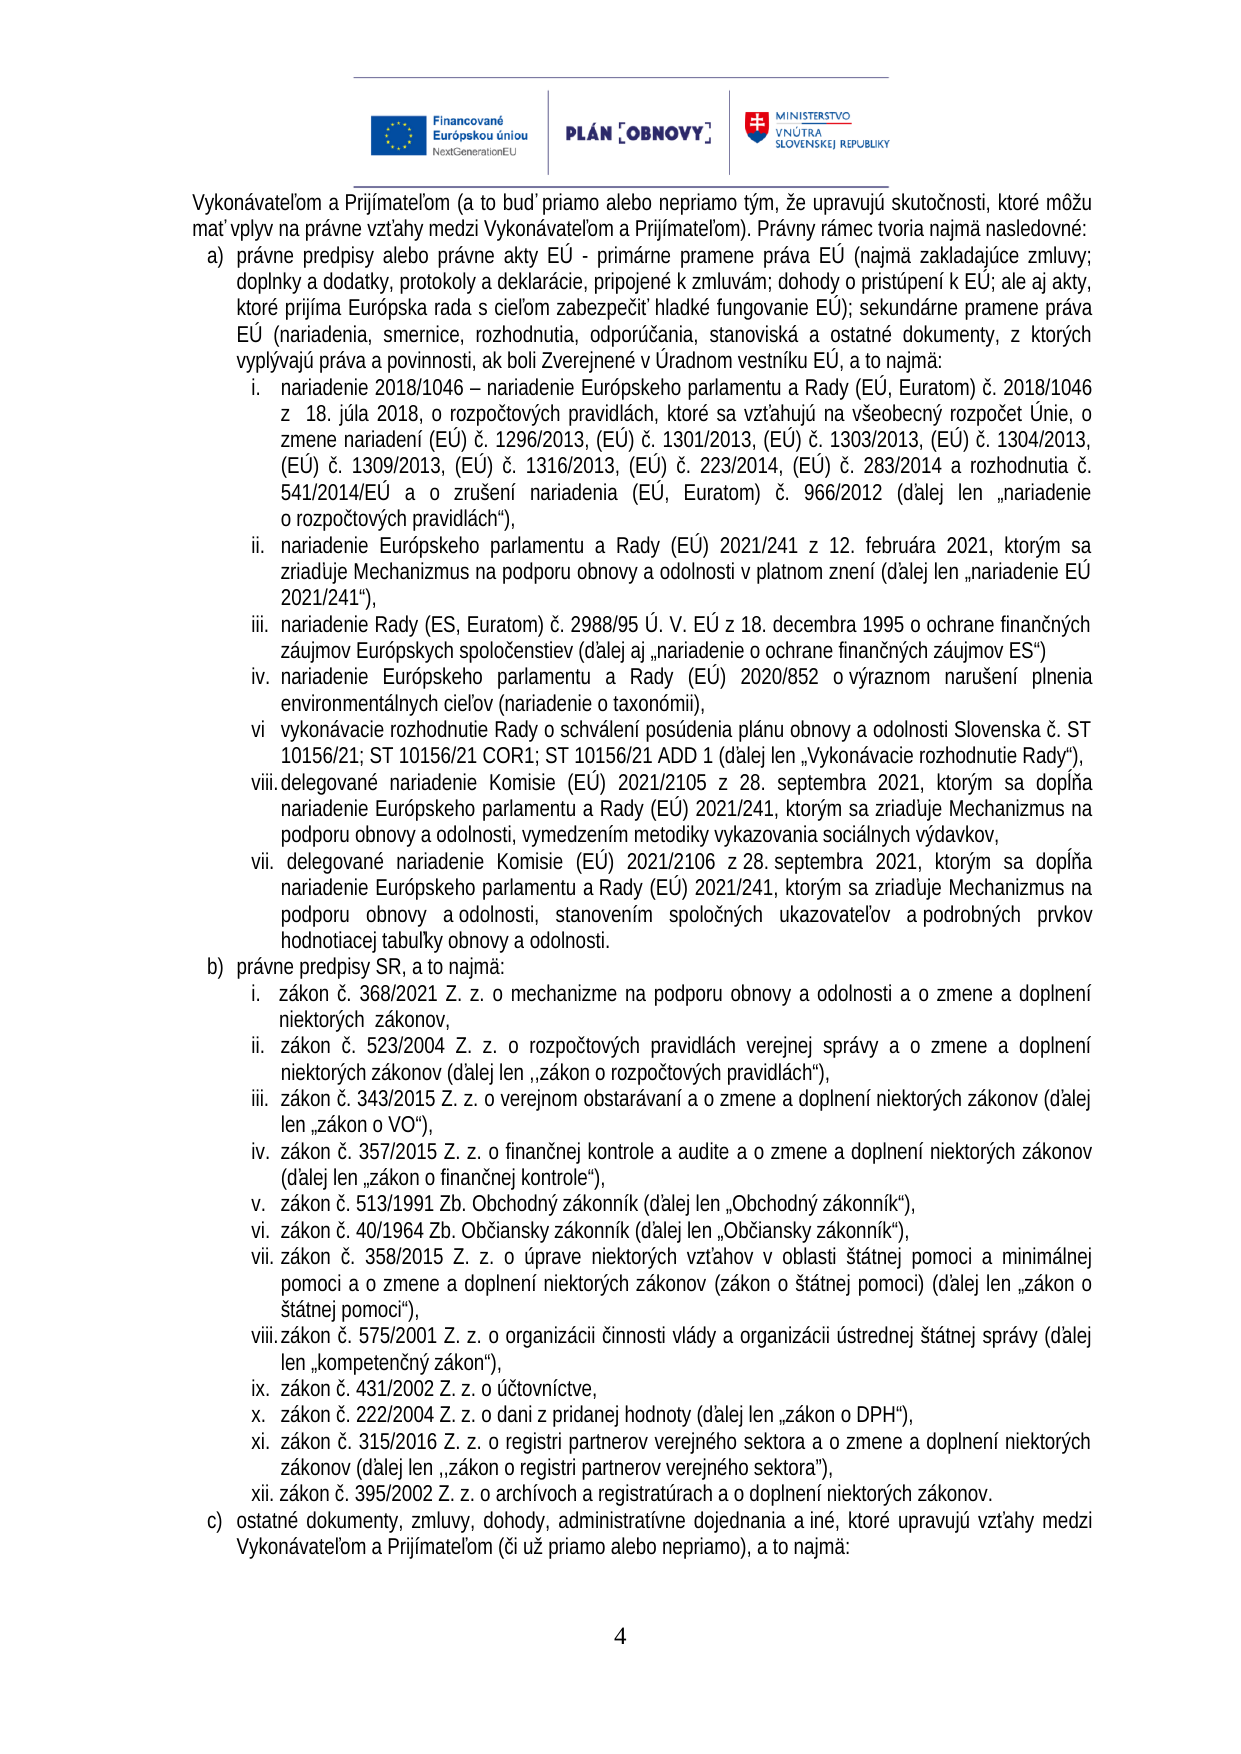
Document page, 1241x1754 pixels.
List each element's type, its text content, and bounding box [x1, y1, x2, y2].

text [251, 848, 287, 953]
text i. zákon č. 368/2021 Z. z. o mechanizme na podporu obnovy a odolnosti a o zmene a doplnení niektorých zákonov, [251, 979, 1092, 1032]
text iv. zákon č. 357/2015 Z. z. o finančnej kontrole a audite a o zmene a doplnení niektorých zákonov (ďalej len „zákon o finančnej kontrole“), [251, 1138, 1092, 1190]
list právne predpisy alebo právne akty EÚ - primárne pramene práva EÚ (najmä zakladajúce zmluvy; doplnky a dodatky, protokoly a deklarácie, pripojené k zmluvám; dohody o pristúpení k EÚ; ale aj akty, ktoré prijíma Európska rada s cieľom zabezpečiť hladké fungovanie EÚ); sekundárne pramene práva EÚ (nariadenia, smernice, rozhodnutia, odporúčania, stanoviská a ostatné dokumenty, z ktorých vyplývajú práva a povinnosti, ak boli Zverejnené v Úradnom vestníku EÚ, a to najmä: [207, 242, 1092, 373]
list právne predpisy SR, a to najmä: [207, 953, 1092, 979]
text vii. delegované nariadenie Komisie (EÚ) 2021/2106 z 28. septembra 2021, ktorým sa dopĺňa nariadenie Európskeho parlamentu a Rady (EÚ) 2021/241, ktorým sa zriaďuje Mechanizmus na podporu obnovy a odolnosti, stanovením spoločných ukazovateľov a podrobných prvkov hodnotiacej tabuľky obnovy a odolnosti. [605, 901, 1092, 953]
text x. zákon č. 222/2004 Z. z. o dani z pridanej hodnoty (ďalej len „zákon o DPH“), [251, 1401, 1092, 1428]
text iii. zákon č. 343/2015 Z. z. o verejnom obstarávaní a o zmene a doplnení niektorých zákonov (ďalej len „zákon o VO“), [251, 1085, 1092, 1138]
text ix. zákon č. 431/2002 Z. z. o účtovníctve, [251, 1375, 1092, 1401]
list ostatné dokumenty, zmluvy, dohody, administratívne dojednania a iné, ktoré upravujú vzťahy medzi Vykonávateľom a Prijímateľom (či už priamo alebo nepriamo), a to najmä: [207, 1507, 1092, 1559]
text vi. zákon č. 40/1964 Zb. Občiansky zákonník (ďalej len „Občiansky zákonník“), [251, 1217, 1092, 1243]
picture [350, 75, 891, 189]
text xii. zákon č. 395/2002 Z. z. o archívoch a registratúrach a o doplnení niektorých zákonov. [251, 1480, 1092, 1507]
text viii. zákon č. 575/2001 Z. z. o organizácii činnosti vlády a organizácii ústrednej štátnej správy (ďalej len „kompetenčný zákon“), [251, 1322, 1092, 1375]
text iv. nariadenie Európskeho parlamentu a Rady (EÚ) 2020/852 o výraznom narušení plnenia environmentálnych cieľov (nariadenie o taxonómii), [251, 663, 1092, 716]
text ii. zákon č. 523/2004 Z. z. o rozpočtových pravidlách verejnej správy a o zmene a doplnení niektorých zákonov (ďalej len ,,zákon o rozpočtových pravidlách“), [251, 1032, 1092, 1085]
text vi vykonávacie rozhodnutie Rady o schválení posúdenia plánu obnovy a odolnosti Slovenska č. ST 10156/21; ST 10156/21 COR1; ST 10156/21 ADD 1 (ďalej len „Vykonávacie rozhodnutie Rady“), [251, 716, 1092, 769]
text iii. nariadenie Rady (ES, Euratom) č. 2988/95 Ú. V. EÚ z 18. decembra 1995 o ochrane finančných záujmov Európskych spoločenstiev (ďalej aj „nariadenie o ochrane finančných záujmov ES“) [251, 611, 1092, 663]
text i. nariadenie 2018/1046 – nariadenie Európskeho parlamentu a Rady (EÚ, Euratom) č. 2018/1046 z 18. júla 2018, o rozpočtových pravidlách, ktoré sa vzťahujú na všeobecný rozpočet Únie, o zmene nariadení (EÚ) č. 1296/2013, (EÚ) č. 1301/2013, (EÚ) č. 1303/2013, (EÚ) č. 1304/2013, (EÚ) č. 1309/2013, (EÚ) č. 1316/2013, (EÚ) č. 223/2014, (EÚ) č. 283/2014 a rozhodnutia č. 541/2014/EÚ a o zrušení nariadenia (EÚ, Euratom) č. 966/2012 (ďalej len „nariadenie o rozpočtových pravidlách“), [251, 373, 1092, 532]
text xi. zákon č. 315/2016 Z. z. o registri partnerov verejného sektora a o zmene a doplnení niektorých zákonov (ďalej len ,,zákon o registri partnerov verejného sektora”), [251, 1428, 1092, 1480]
text ii. nariadenie Európskeho parlamentu a Rady (EÚ) 2021/241 z 12. februára 2021, ktorým sa zriaďuje Mechanizmus na podporu obnovy a odolnosti v platnom znení (ďalej len „nariadenie EÚ 2021/241“), [251, 532, 1092, 611]
text v. zákon č. 513/1991 Zb. Obchodný zákonník (ďalej len „Obchodný zákonník“), [251, 1190, 1092, 1217]
text vii. zákon č. 358/2015 Z. z. o úprave niektorých vzťahov v oblasti štátnej pomoci a minimálnej pomoci a o zmene a doplnení niektorých zákonov (zákon o štátnej pomoci) (ďalej len „zákon o štátnej pomoci“), [251, 1243, 1092, 1322]
text viii. delegované nariadenie Komisie (EÚ) 2021/2105 z 28. septembra 2021, ktorým sa dopĺňa nariadenie Európskeho parlamentu a Rady (EÚ) 2021/241, ktorým sa zriaďuje Mechanizmus na podporu obnovy a odolnosti, vymedzením metodiky vykazovania sociálnych výdavkov, [251, 769, 1092, 848]
